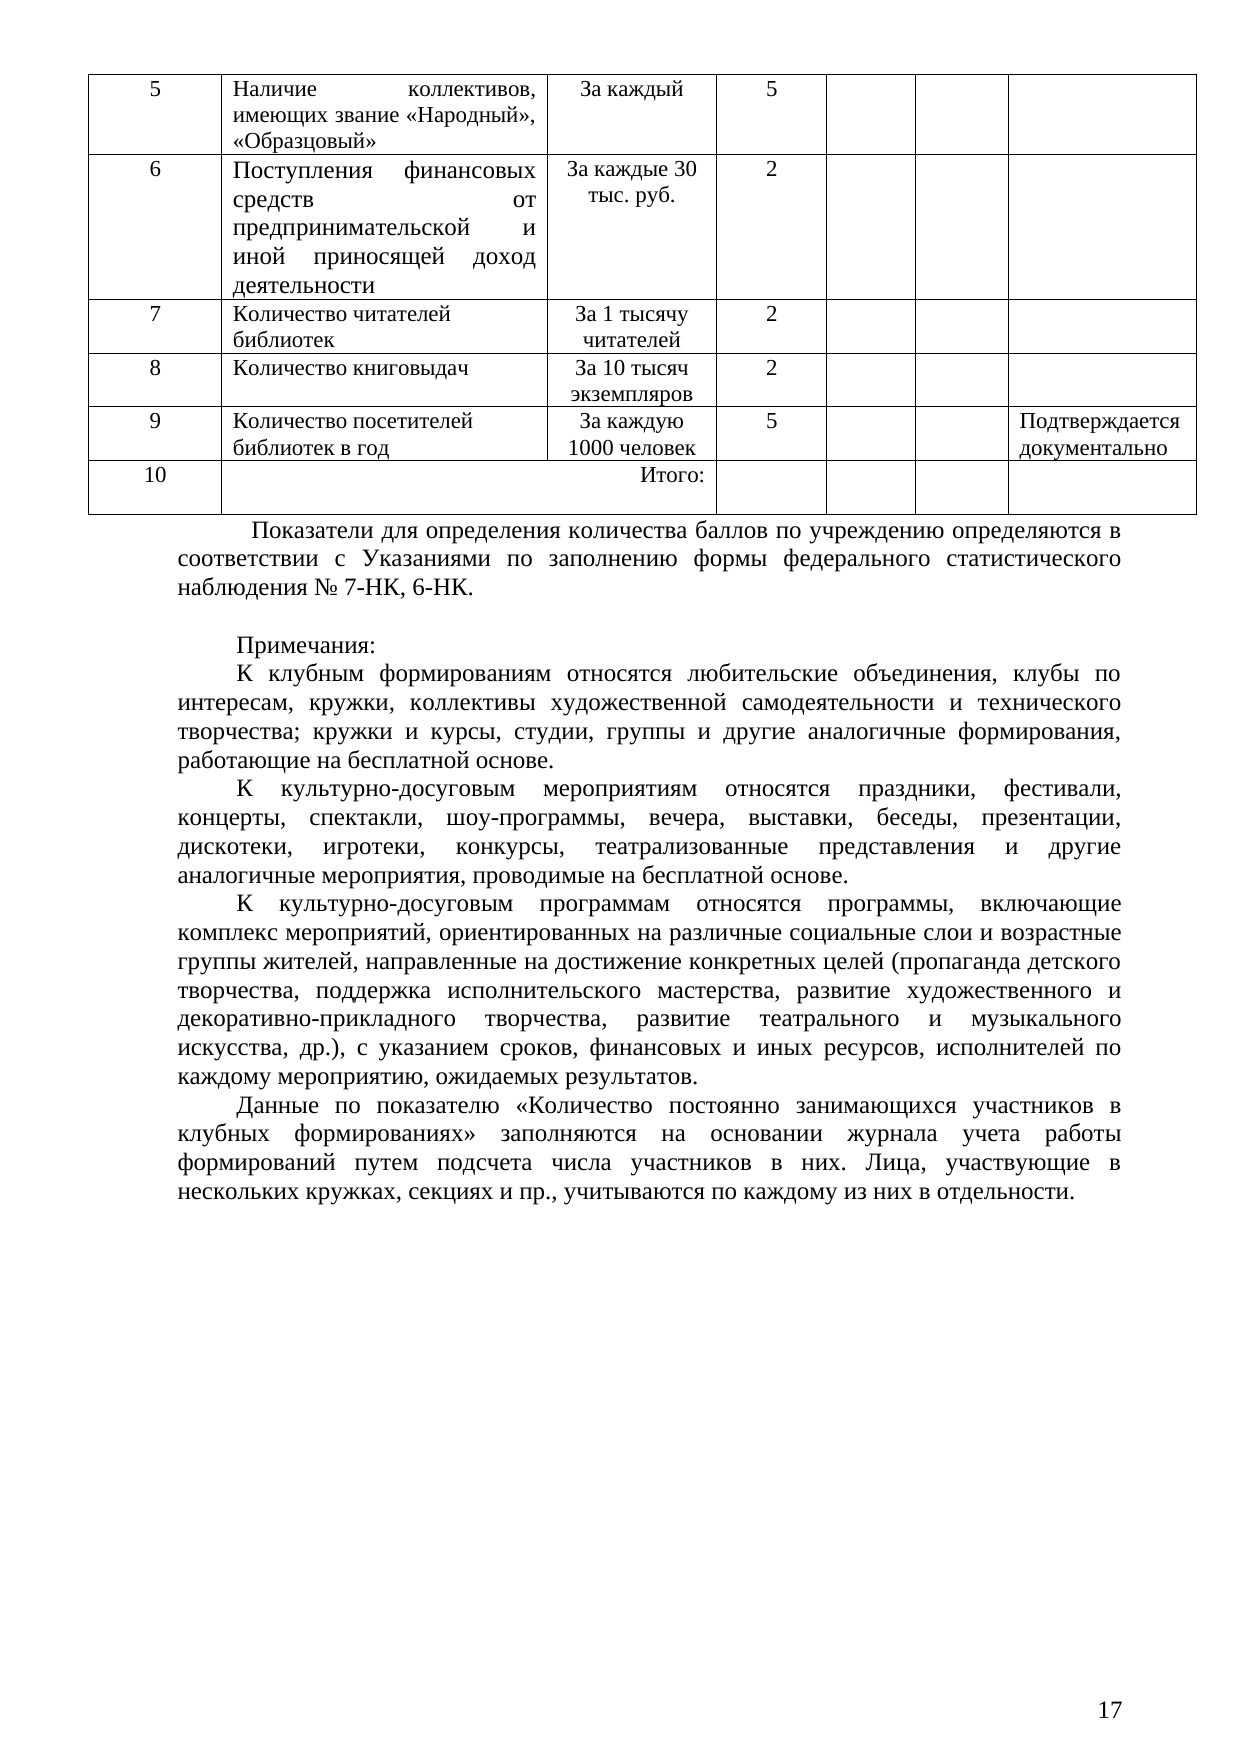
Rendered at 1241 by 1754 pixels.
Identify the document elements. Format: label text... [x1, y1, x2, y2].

text Данные по показателю «Количество постоянно занимающихся участников в клубных формированиях» заполняются на основании журнала учета работы формирований путем подсчета числа участников в них. Лица, участвующие в нескольких кружках, секциях и пр., учитываются по каждому из них в отдельности. [177, 1090, 1122, 1205]
table_cell [827, 75, 915, 154]
text К культурно-досуговым мероприятиям относятся праздники, фестивали, концерты, спектакли, шоу-программы, вечера, выставки, беседы, презентации, дискотеки, игротеки, конкурсы, театрализованные представления и другие аналогичные мероприятия, проводимые на бесплатной основе. [177, 773, 1122, 888]
table_cell [1009, 354, 1196, 406]
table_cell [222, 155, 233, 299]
text К культурно-досуговым программам относятся программы, включающие комплекс мероприятий, ориентированных на различные социальные слои и возрастные группы жителей, направленные на достижение конкретных целей (пропаганда детского творчества, поддержка исполнительского мастерства, развитие художественного и декоративно-прикладного творчества, развитие театрального и музыкального искусства, др.), с указанием сроков, финансовых и иных ресурсов, исполнителей по каждому мероприятию, ожидаемых результатов. [177, 888, 1122, 1090]
table_cell 6 [89, 155, 221, 299]
table_cell [916, 155, 1008, 299]
table_cell 2 [717, 300, 826, 352]
table_cell За каждый [548, 75, 716, 154]
table_cell [916, 461, 1008, 514]
text К клубным формированиям относятся любительские объединения, клубы по интересам, кружки, коллективы художественной самодеятельности и технического творчества; кружки и курсы, студии, группы и другие аналогичные формирования, работающие на бесплатной основе. [177, 658, 1122, 773]
table_cell 2 [717, 354, 826, 406]
table_cell 5 [89, 75, 221, 154]
table_cell Количество книговыдач [222, 354, 547, 406]
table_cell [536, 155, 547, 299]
table_cell [916, 75, 1008, 154]
table_cell Итого: [222, 461, 716, 514]
table_cell Подтверждается документально [1009, 407, 1196, 460]
table_cell [827, 407, 915, 460]
table_cell [1009, 75, 1196, 154]
table_cell Количество посетителей библиотек в год [222, 407, 547, 460]
table_cell За 1 тысячу читателей [548, 300, 716, 352]
table_cell [916, 300, 1008, 352]
table_cell 10 [89, 461, 221, 514]
table_cell За 10 тысяч экземпляров [548, 354, 716, 406]
table_cell [916, 407, 1008, 460]
table_cell 5 [717, 75, 826, 154]
table_cell [916, 354, 1008, 406]
table_cell 7 [89, 300, 221, 352]
table_cell [1009, 155, 1196, 299]
table_cell [717, 461, 826, 514]
text Показатели для определения количества баллов по учреждению определяются в соответствии с Указаниями по заполнению формы федерального статистического наблюдения № 7-НК, 6-НК. [177, 515, 1122, 601]
table_cell 2 [717, 155, 826, 299]
table_cell Наличие коллективов, имеющих звание «Народный», «Образцовый» [222, 75, 547, 154]
table_cell 8 [89, 354, 221, 406]
table_cell [827, 300, 915, 352]
table_cell За каждые 30 тыс. руб. [548, 155, 716, 299]
table_cell [1009, 461, 1196, 514]
table_cell Количество читателей библиотек [222, 300, 547, 352]
table_cell [1009, 300, 1196, 352]
table_cell [827, 461, 915, 514]
table_cell [827, 354, 915, 406]
table_cell 5 [717, 407, 826, 460]
table_cell 9 [89, 407, 221, 460]
table_cell За каждую 1000 человек [548, 407, 716, 460]
table_cell [827, 155, 915, 299]
text Примечания: [177, 630, 1122, 658]
